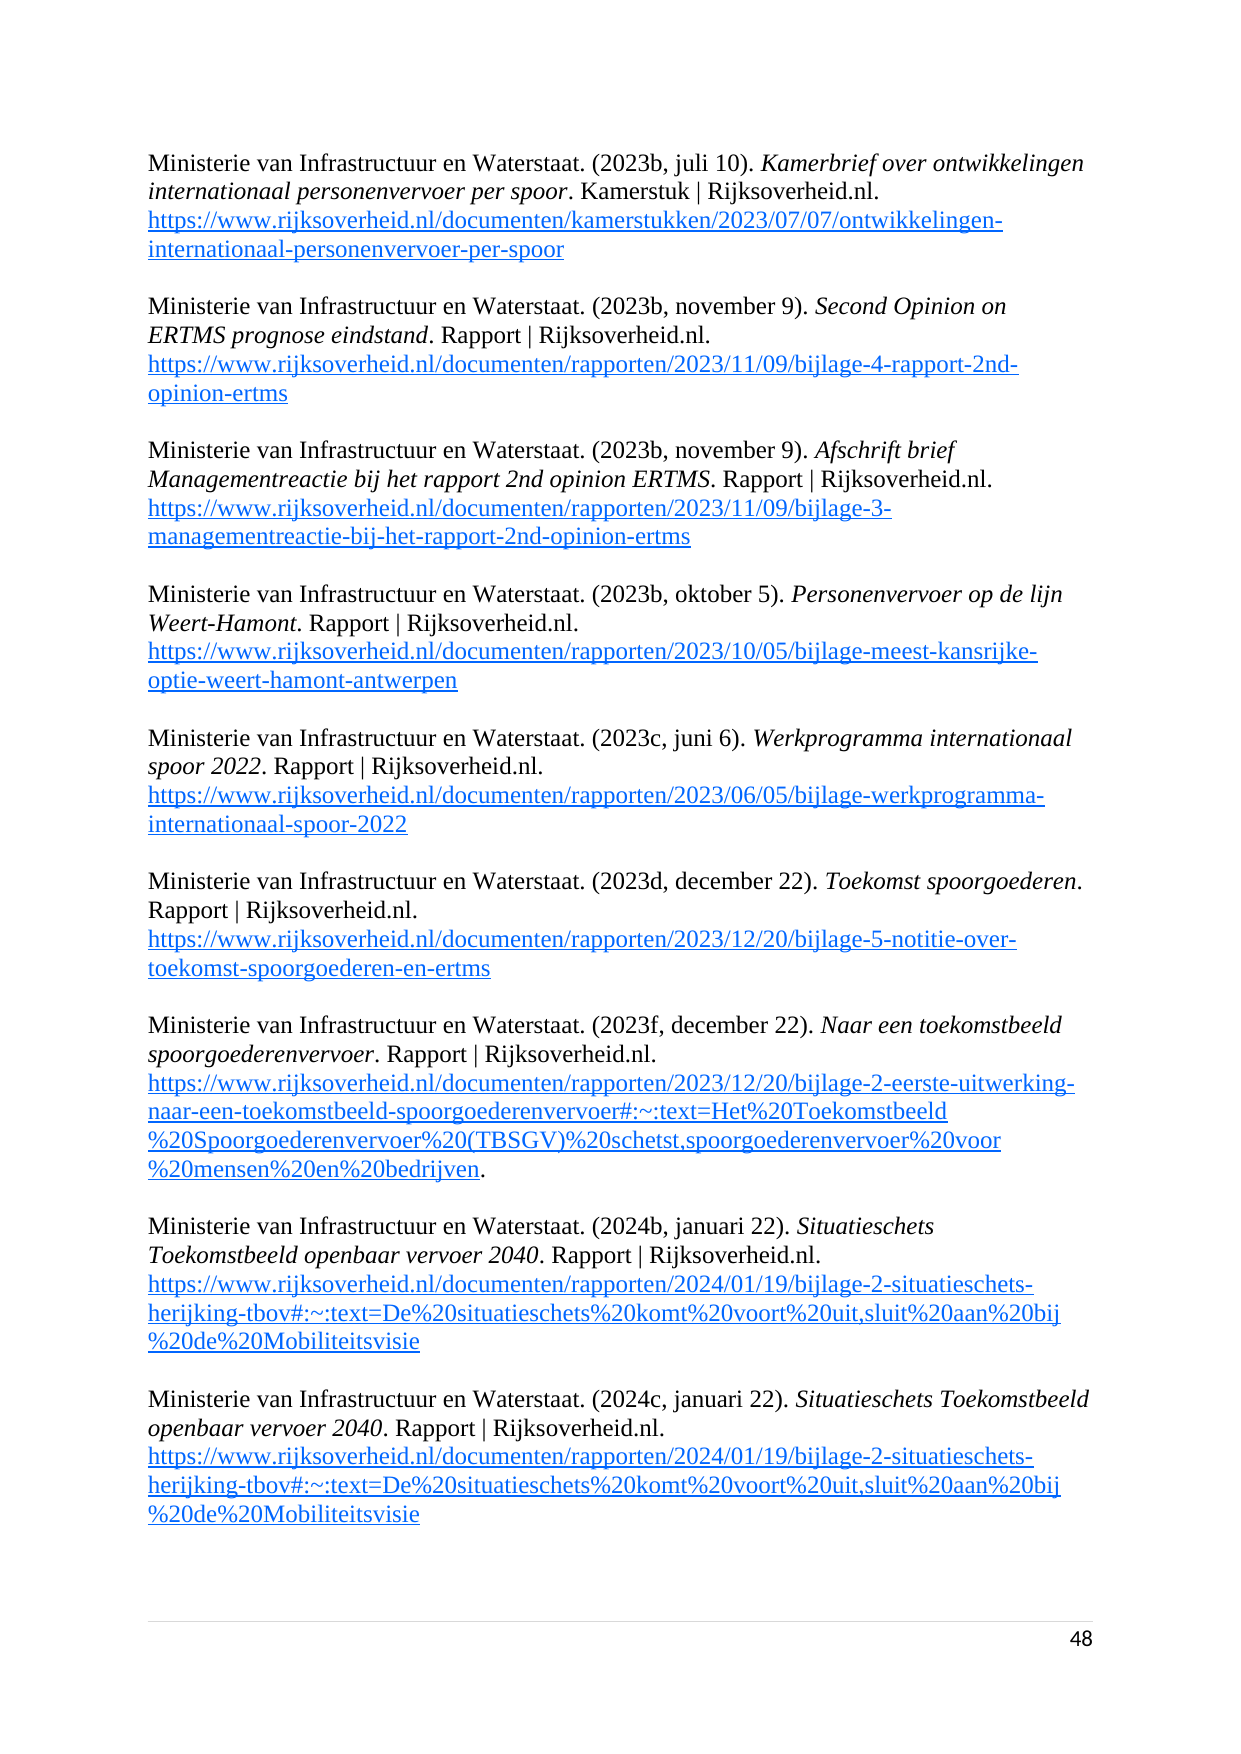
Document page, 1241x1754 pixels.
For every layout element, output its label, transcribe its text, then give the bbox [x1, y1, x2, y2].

text Ministerie van Infrastructuur en Waterstaat. (2023f, december 22). Naar een toekomstbeeld spoorgoederenvervoer. Rapport | Rijksoverheid.nl. https://www.rijksoverheid.nl/documenten/rapporten/2023/12/20/bijlage-2-eerste-uitwerking-naar-een-toekomstbeeld-spoorgoederenvervoer#:~:text=Het%20Toekomstbeeld%20Spoorgoederenvervoer%20(TBSGV)%20schetst,spoorgoederenvervoer%20voor%20mensen%20en%20bedrijven. [148, 1010, 1093, 1183]
text Ministerie van Infrastructuur en Waterstaat. (2023d, december 22). Toekomst spoorgoederen. Rapport | Rijksoverheid.nl. https://www.rijksoverheid.nl/documenten/rapporten/2023/12/20/bijlage-5-notitie-over-toekomst-spoorgoederen-en-ertms [148, 866, 1093, 981]
text Ministerie van Infrastructuur en Waterstaat. (2023b, november 9). Afschrift brief Managementreactie bij het rapport 2nd opinion ERTMS. Rapport | Rijksoverheid.nl. https://www.rijksoverheid.nl/documenten/rapporten/2023/11/09/bijlage-3-managementreactie-bij-het-rapport-2nd-opinion-ertms [148, 435, 1093, 550]
text Ministerie van Infrastructuur en Waterstaat. (2023b, november 9). Second Opinion on ERTMS prognose eindstand. Rapport | Rijksoverheid.nl. https://www.rijksoverheid.nl/documenten/rapporten/2023/11/09/bijlage-4-rapport-2nd-opinion-ertms [148, 291, 1093, 406]
text Ministerie van Infrastructuur en Waterstaat. (2024c, januari 22). Situatieschets Toekomstbeeld openbaar vervoer 2040. Rapport | Rijksoverheid.nl. https://www.rijksoverheid.nl/documenten/rapporten/2024/01/19/bijlage-2-situatieschets-herijking-tbov#:~:text=De%20situatieschets%20komt%20voort%20uit,sluit%20aan%20bij%20de%20Mobiliteitsvisie [148, 1384, 1093, 1528]
text Ministerie van Infrastructuur en Waterstaat. (2023c, juni 6). Werkprogramma internationaal spoor 2022. Rapport | Rijksoverheid.nl. https://www.rijksoverheid.nl/documenten/rapporten/2023/06/05/bijlage-werkprogramma-internationaal-spoor-2022 [148, 723, 1093, 838]
text Ministerie van Infrastructuur en Waterstaat. (2023b, juli 10). Kamerbrief over ontwikkelingen internationaal personenvervoer per spoor. Kamerstuk | Rijksoverheid.nl. https://www.rijksoverheid.nl/documenten/kamerstukken/2023/07/07/ontwikkelingen-internationaal-personenvervoer-per-spoor [148, 148, 1093, 263]
text Ministerie van Infrastructuur en Waterstaat. (2023b, oktober 5). Personenvervoer op de lijn Weert-Hamont. Rapport | Rijksoverheid.nl. https://www.rijksoverheid.nl/documenten/rapporten/2023/10/05/bijlage-meest-kansrijke-optie-weert-hamont-antwerpen [148, 579, 1093, 694]
text Ministerie van Infrastructuur en Waterstaat. (2024b, januari 22). Situatieschets Toekomstbeeld openbaar vervoer 2040. Rapport | Rijksoverheid.nl. https://www.rijksoverheid.nl/documenten/rapporten/2024/01/19/bijlage-2-situatieschets-herijking-tbov#:~:text=De%20situatieschets%20komt%20voort%20uit,sluit%20aan%20bij%20de%20Mobiliteitsvisie [148, 1211, 1093, 1355]
